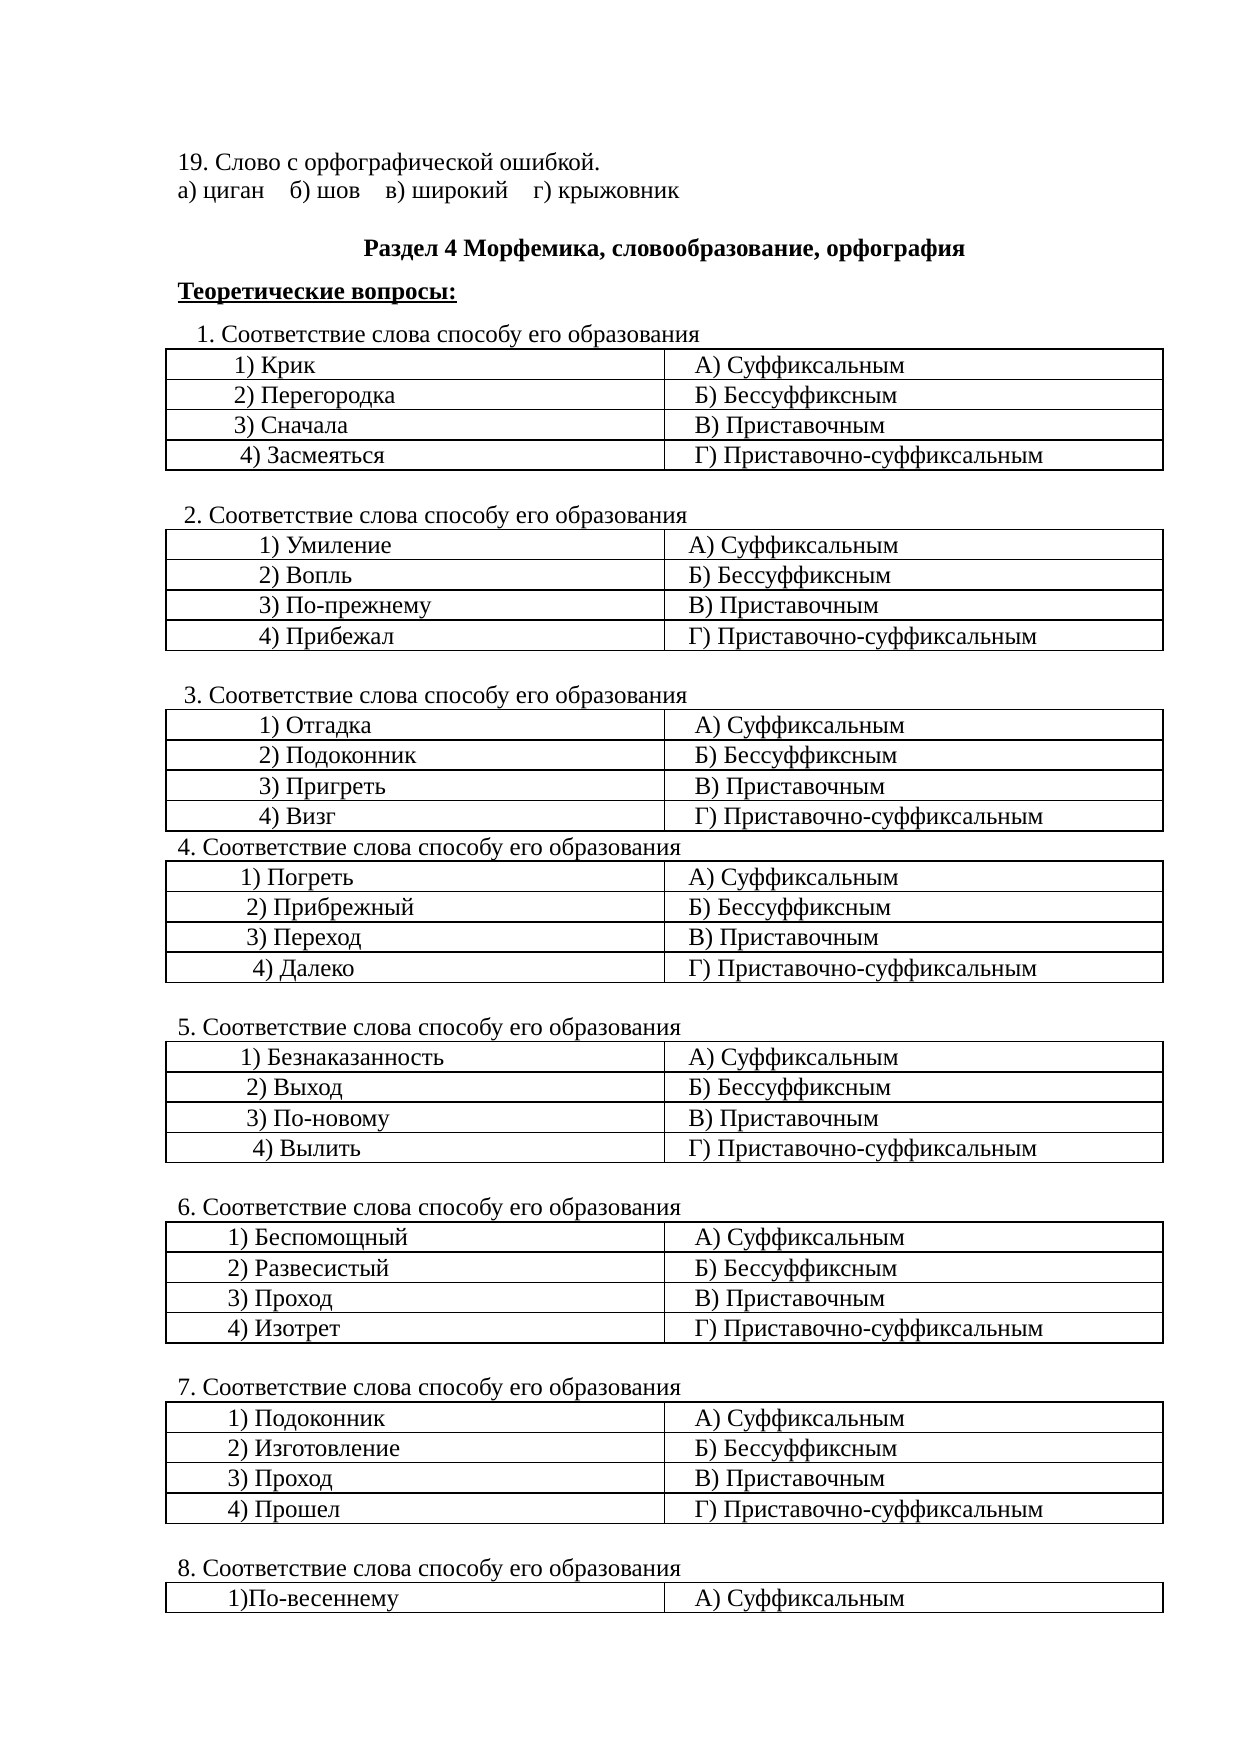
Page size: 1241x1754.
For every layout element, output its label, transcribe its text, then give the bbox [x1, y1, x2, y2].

table_cell В) Приставочным [665, 923, 1162, 951]
text 2. Соответствие слова способу его образования [177, 500, 1152, 528]
table_cell Г) Приставочно-суффиксальным [665, 1494, 1162, 1522]
table_cell Б) Бессуффиксным [665, 1433, 1162, 1462]
table_cell 3) Проход [167, 1283, 664, 1312]
table_cell 3) Проход [167, 1463, 664, 1492]
text 3. Соответствие слова способу его образования [177, 680, 1152, 709]
text 8. Соответствие слова способу его образования [177, 1553, 1152, 1582]
table_cell Г) Приставочно-суффиксальным [665, 1133, 1162, 1162]
text 19. Слово с орфографической ошибкой. [177, 147, 1152, 176]
text 1. Соответствие слова способу его образования [177, 319, 1152, 348]
table_header 1)По-весеннему [167, 1583, 664, 1612]
table_cell В) Приставочным [665, 1463, 1162, 1492]
table_cell 2) Подоконник [167, 741, 664, 769]
table_header А) Суффиксальным [665, 862, 1162, 891]
table_cell Б) Бессуффиксным [665, 1073, 1162, 1101]
table_cell 4) Засмеяться [167, 441, 664, 469]
table_cell Б) Бессуффиксным [665, 380, 1162, 409]
table_cell Б) Бессуффиксным [665, 741, 1162, 769]
table_header 1) Беспомощный [167, 1223, 664, 1251]
table_cell 3) Сначала [167, 410, 664, 439]
table_header А) Суффиксальным [665, 1403, 1162, 1432]
table_cell 2) Прибрежный [167, 892, 664, 921]
table_cell 4) Изотрет [167, 1313, 664, 1342]
table_cell 4) Визг [167, 801, 664, 830]
text 5. Соответствие слова способу его образования [177, 1012, 1152, 1041]
text а) циган б) шов в) широкий г) крыжовник [177, 176, 1152, 204]
table_cell 4) Прошел [167, 1494, 664, 1522]
table_cell В) Приставочным [665, 1283, 1162, 1312]
table_cell 3) Переход [167, 923, 664, 951]
table_cell 3) По-прежнему [167, 591, 664, 619]
table_cell Г) Приставочно-суффиксальным [665, 953, 1162, 982]
table_cell Г) Приставочно-суффиксальным [665, 1313, 1162, 1342]
table_header 1) Умиление [167, 530, 664, 559]
table_cell Г) Приставочно-суффиксальным [665, 441, 1162, 469]
table_cell 4) Далеко [167, 953, 664, 982]
table_header А) Суффиксальным [665, 530, 1162, 559]
table_header А) Суффиксальным [665, 1223, 1162, 1251]
table_cell В) Приставочным [665, 410, 1162, 439]
table_cell 3) Пригреть [167, 771, 664, 800]
table_header А) Суффиксальным [665, 1583, 1162, 1612]
table_header 1) Безнаказанность [167, 1042, 664, 1071]
table_cell В) Приставочным [665, 771, 1162, 800]
table_header А) Суффиксальным [665, 710, 1162, 739]
table_cell Б) Бессуффиксным [665, 560, 1162, 589]
table_cell 2) Развесистый [167, 1253, 664, 1282]
text 4. Соответствие слова способу его образования [177, 832, 1152, 860]
table_cell Г) Приставочно-суффиксальным [665, 621, 1162, 650]
table_cell В) Приставочным [665, 1103, 1162, 1132]
table_cell Б) Бессуффиксным [665, 892, 1162, 921]
table_header 1) Погреть [167, 862, 664, 891]
table_cell 4) Прибежал [167, 621, 664, 650]
table_cell Б) Бессуффиксным [665, 1253, 1162, 1282]
table_header 1) Подоконник [167, 1403, 664, 1432]
table_cell 3) По-новому [167, 1103, 664, 1132]
table_cell 2) Вопль [167, 560, 664, 589]
text 7. Соответствие слова способу его образования [177, 1372, 1152, 1401]
text Теоретические вопросы: [177, 276, 1152, 305]
table_cell 2) Перегородка [167, 380, 664, 409]
table_header А) Суффиксальным [665, 350, 1162, 378]
table_cell 2) Изготовление [167, 1433, 664, 1462]
table_cell 2) Выход [167, 1073, 664, 1101]
table_header 1) Крик [167, 350, 664, 378]
table_cell В) Приставочным [665, 591, 1162, 619]
table_header А) Суффиксальным [665, 1042, 1162, 1071]
table_cell Г) Приставочно-суффиксальным [665, 801, 1162, 830]
text Раздел 4 Морфемика, словообразование, орфография [177, 233, 1152, 262]
table_header 1) Отгадка [167, 710, 664, 739]
text 6. Соответствие слова способу его образования [177, 1192, 1152, 1221]
table_cell 4) Вылить [167, 1133, 664, 1162]
